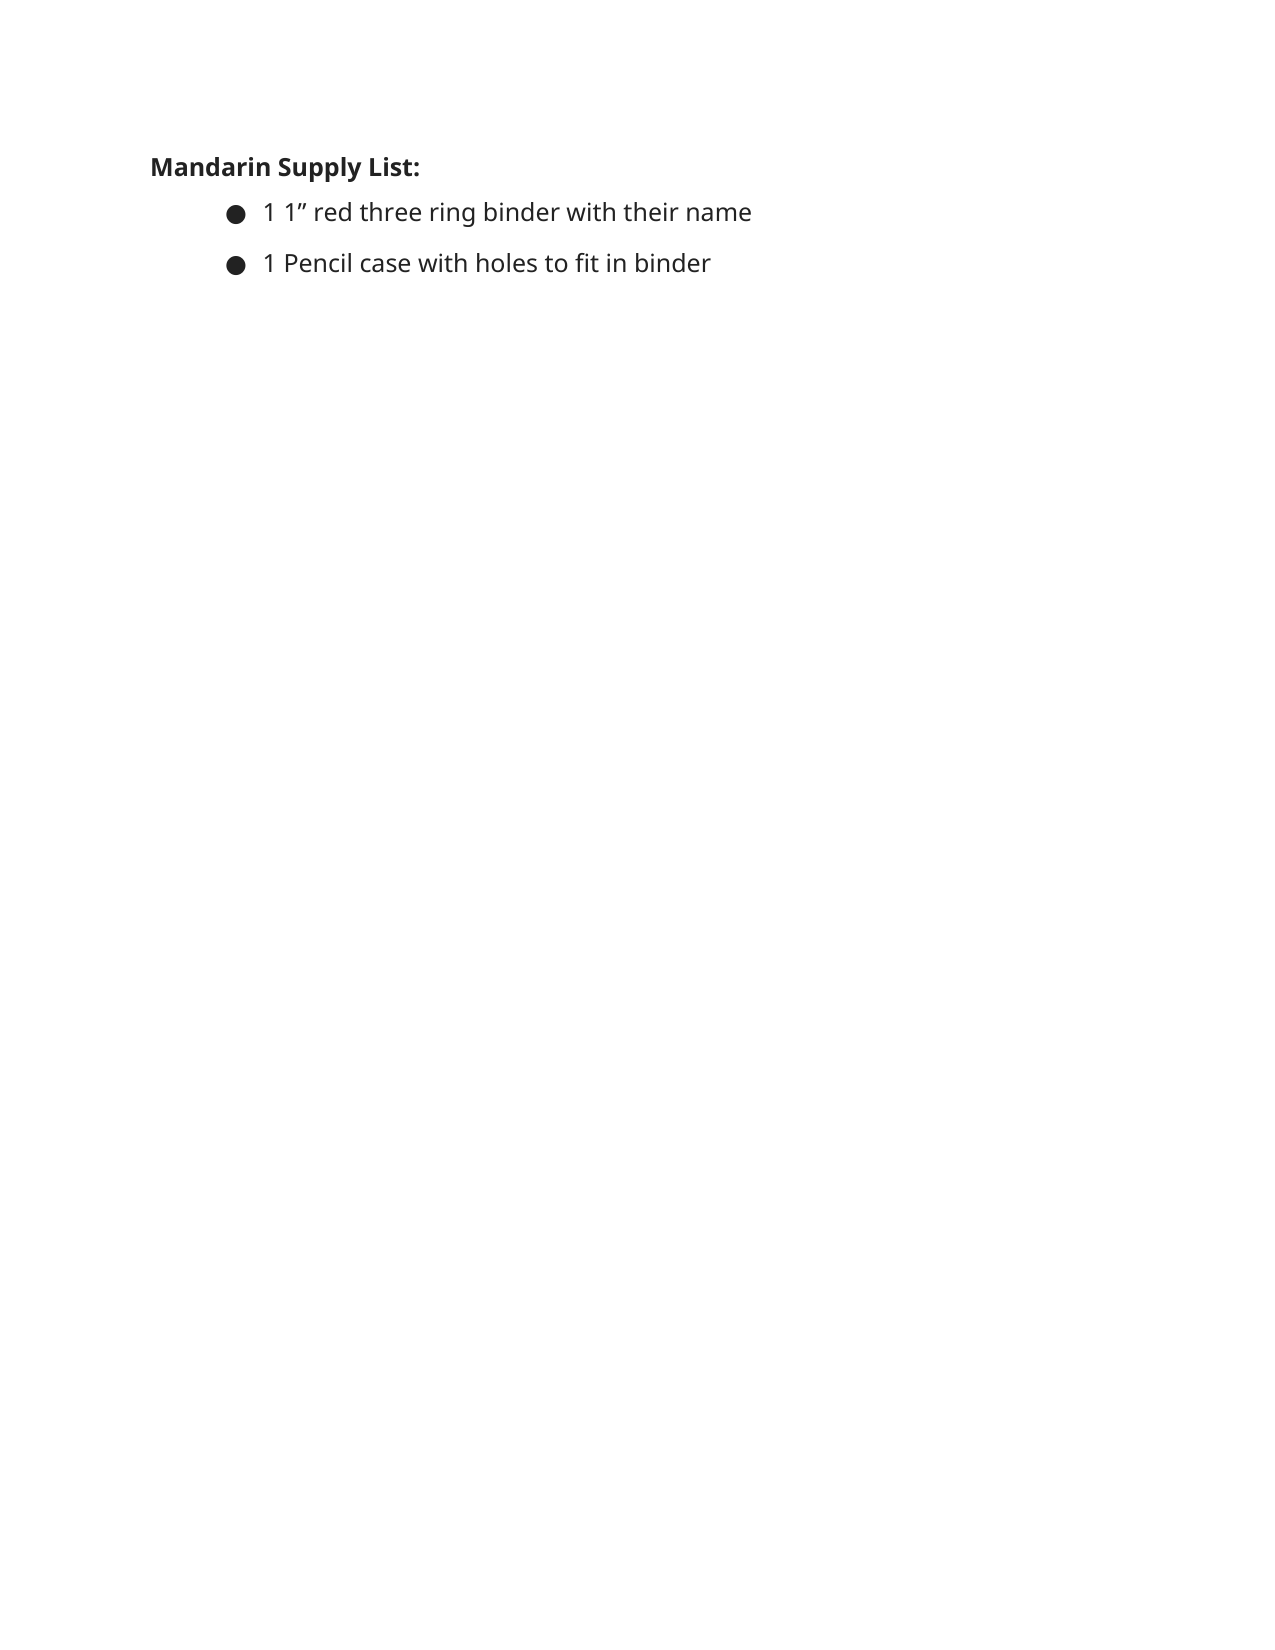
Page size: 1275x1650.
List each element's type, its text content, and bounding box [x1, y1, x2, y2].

list 1 1” red three ring binder with their name [225, 184, 1125, 235]
list 1 Pencil case with holes to fit in binder [225, 235, 1125, 287]
text Mandarin Supply List: [150, 150, 1125, 184]
